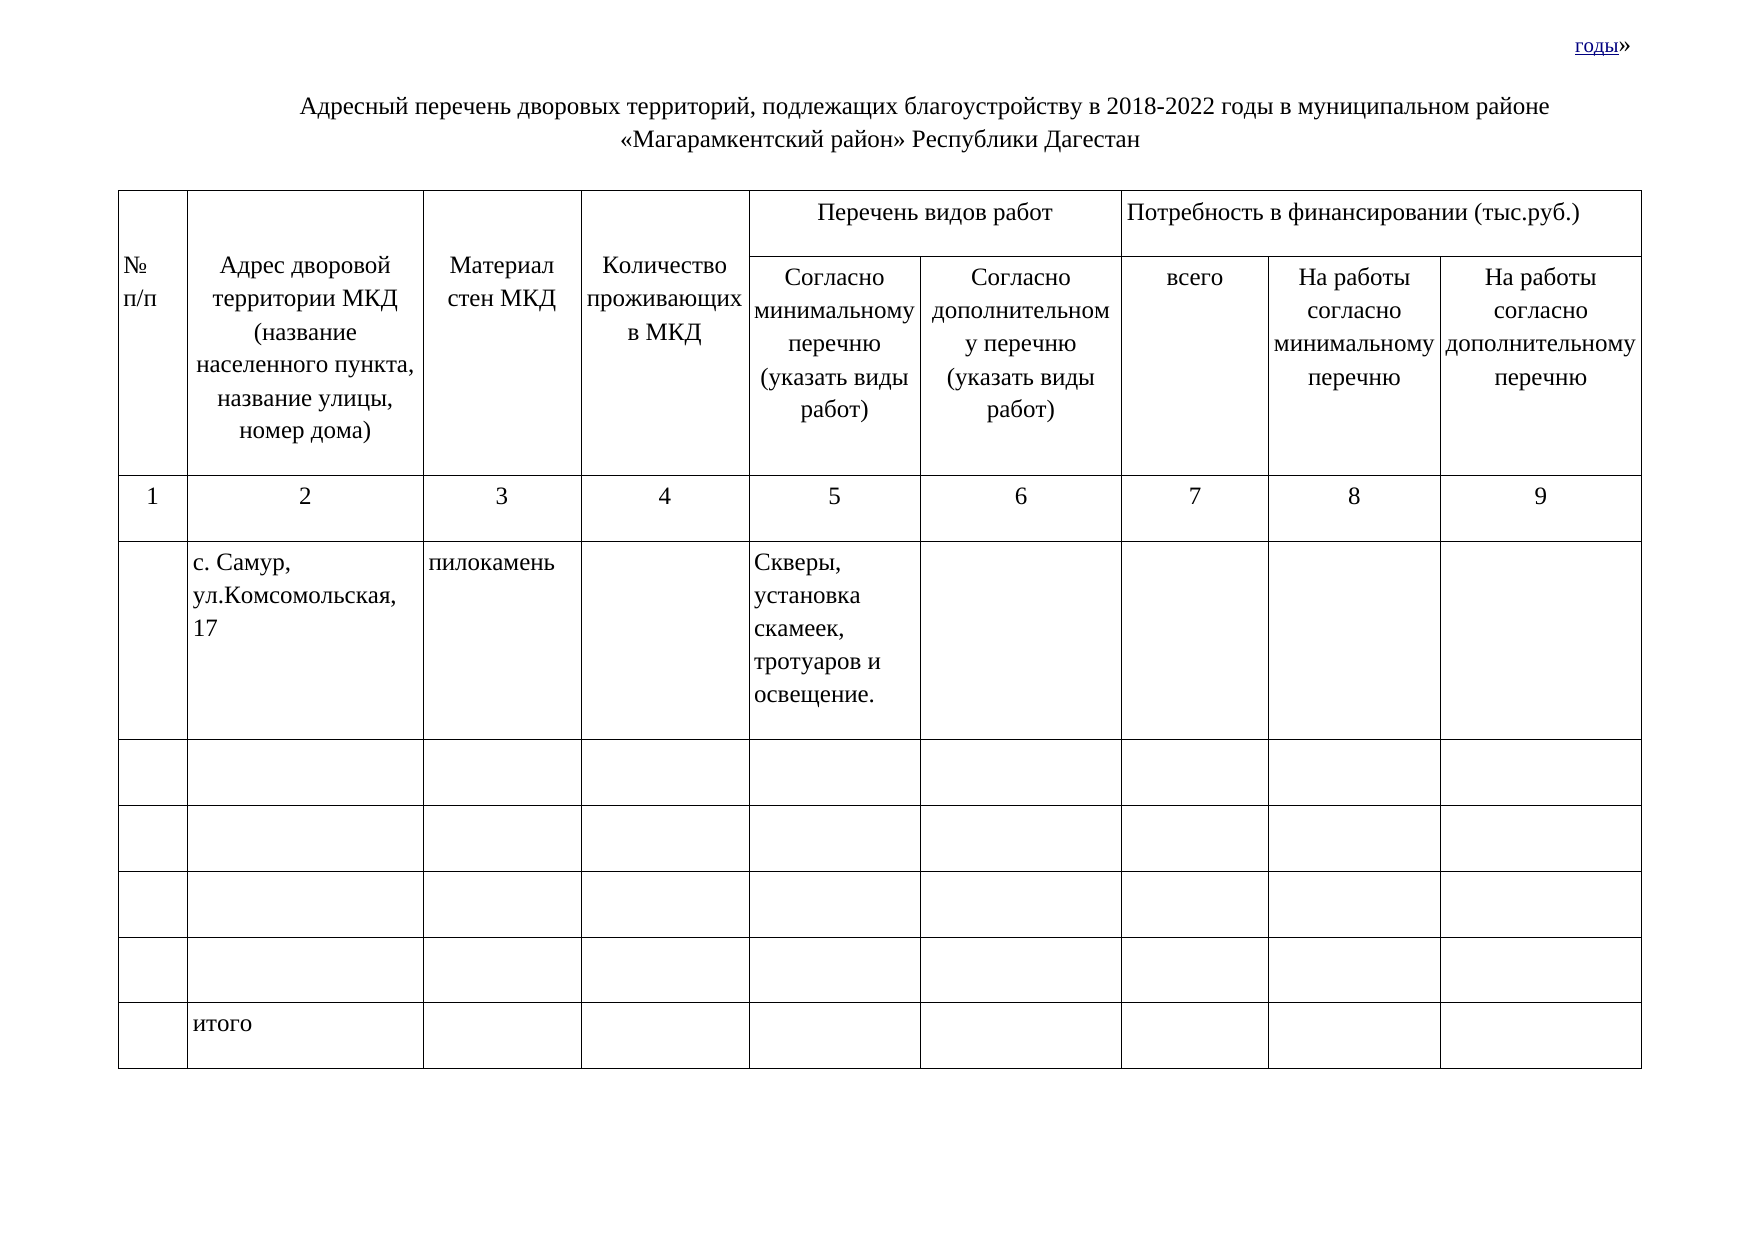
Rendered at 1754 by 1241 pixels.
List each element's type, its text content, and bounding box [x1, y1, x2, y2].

table_cell [188, 740, 423, 805]
table_cell 8 [1269, 476, 1440, 541]
table_cell [582, 806, 749, 871]
table_header Материал стен МКД [424, 191, 581, 475]
table_cell 6 [921, 476, 1121, 541]
table_cell [119, 740, 187, 805]
table_cell [582, 1003, 749, 1068]
table_cell [424, 740, 581, 805]
table_cell [582, 542, 749, 739]
table_cell [424, 938, 581, 1002]
table_cell [1269, 1003, 1440, 1068]
table_cell Скверы, установка скамеек, тротуаров и освещение. [750, 542, 920, 739]
table_cell [1122, 542, 1268, 739]
table_header Потребность в финансировании (тыс.руб.) [1122, 191, 1641, 256]
table_cell 9 [1441, 476, 1641, 541]
table_cell [188, 806, 423, 871]
table_cell [188, 938, 423, 1002]
table_cell [1122, 872, 1268, 936]
text Адресный перечень дворовых территорий, подлежащих благоустройству в 2018-2022 годы в муниципальном районе [118, 91, 1636, 120]
table_cell [119, 872, 187, 936]
table_cell [582, 872, 749, 936]
table_cell [424, 806, 581, 871]
table_cell [921, 542, 1121, 739]
table_cell Согласно дополнительному перечню (указать виды работ) [921, 257, 1121, 475]
table_cell [1441, 1003, 1641, 1068]
table_cell [119, 542, 187, 739]
table_header Перечень видов работ [750, 191, 1121, 256]
table_cell итого [188, 1003, 423, 1068]
table_cell [750, 1003, 920, 1068]
table_cell [1441, 542, 1641, 739]
table_cell [1122, 740, 1268, 805]
table_header Количество проживающих в МКД [582, 191, 749, 475]
table_cell [921, 872, 1121, 936]
table_cell [1122, 938, 1268, 1002]
table_cell 5 [750, 476, 920, 541]
table_cell [1269, 542, 1440, 739]
table_cell [582, 938, 749, 1002]
table_cell 2 [188, 476, 423, 541]
table_cell [1441, 872, 1641, 936]
table_cell [750, 872, 920, 936]
table_cell [1441, 806, 1641, 871]
table_header Адрес дворовой территории МКД (название населенного пункта, название улицы, номер дома) [188, 191, 423, 475]
table_cell [1122, 1003, 1268, 1068]
table_cell Согласно минимальному перечню (указать виды работ) [750, 257, 920, 475]
table_cell [750, 740, 920, 805]
table_cell всего [1122, 257, 1268, 475]
table_cell с. Самур, ул.Комсомольская, 17 [188, 542, 423, 739]
table_cell [119, 938, 187, 1002]
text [1181, 29, 1636, 58]
table_cell На работы согласно минимальному перечню [1269, 257, 1440, 475]
table_cell [119, 806, 187, 871]
table_cell [424, 1003, 581, 1068]
table_header № п/п [119, 191, 187, 475]
table_cell 7 [1122, 476, 1268, 541]
table_cell [119, 1003, 187, 1068]
table_cell [1441, 938, 1641, 1002]
table_cell пилокамень [424, 542, 581, 739]
table_cell [921, 938, 1121, 1002]
table_cell [424, 872, 581, 936]
table_cell [582, 740, 749, 805]
text «Магарамкентский район» Республики Дагестан [118, 124, 1636, 153]
table_cell [1441, 740, 1641, 805]
table_cell [188, 872, 423, 936]
table_cell 1 [119, 476, 187, 541]
table_cell 3 [424, 476, 581, 541]
table_cell [921, 740, 1121, 805]
table_cell [1269, 806, 1440, 871]
table_cell 4 [582, 476, 749, 541]
table_cell [1122, 806, 1268, 871]
table_cell На работы согласно дополнительному перечню [1441, 257, 1641, 475]
table_cell [1269, 740, 1440, 805]
table_cell [1269, 938, 1440, 1002]
table_cell [1269, 872, 1440, 936]
table_cell [750, 938, 920, 1002]
table_cell [921, 1003, 1121, 1068]
table_cell [750, 806, 920, 871]
table_cell [921, 806, 1121, 871]
